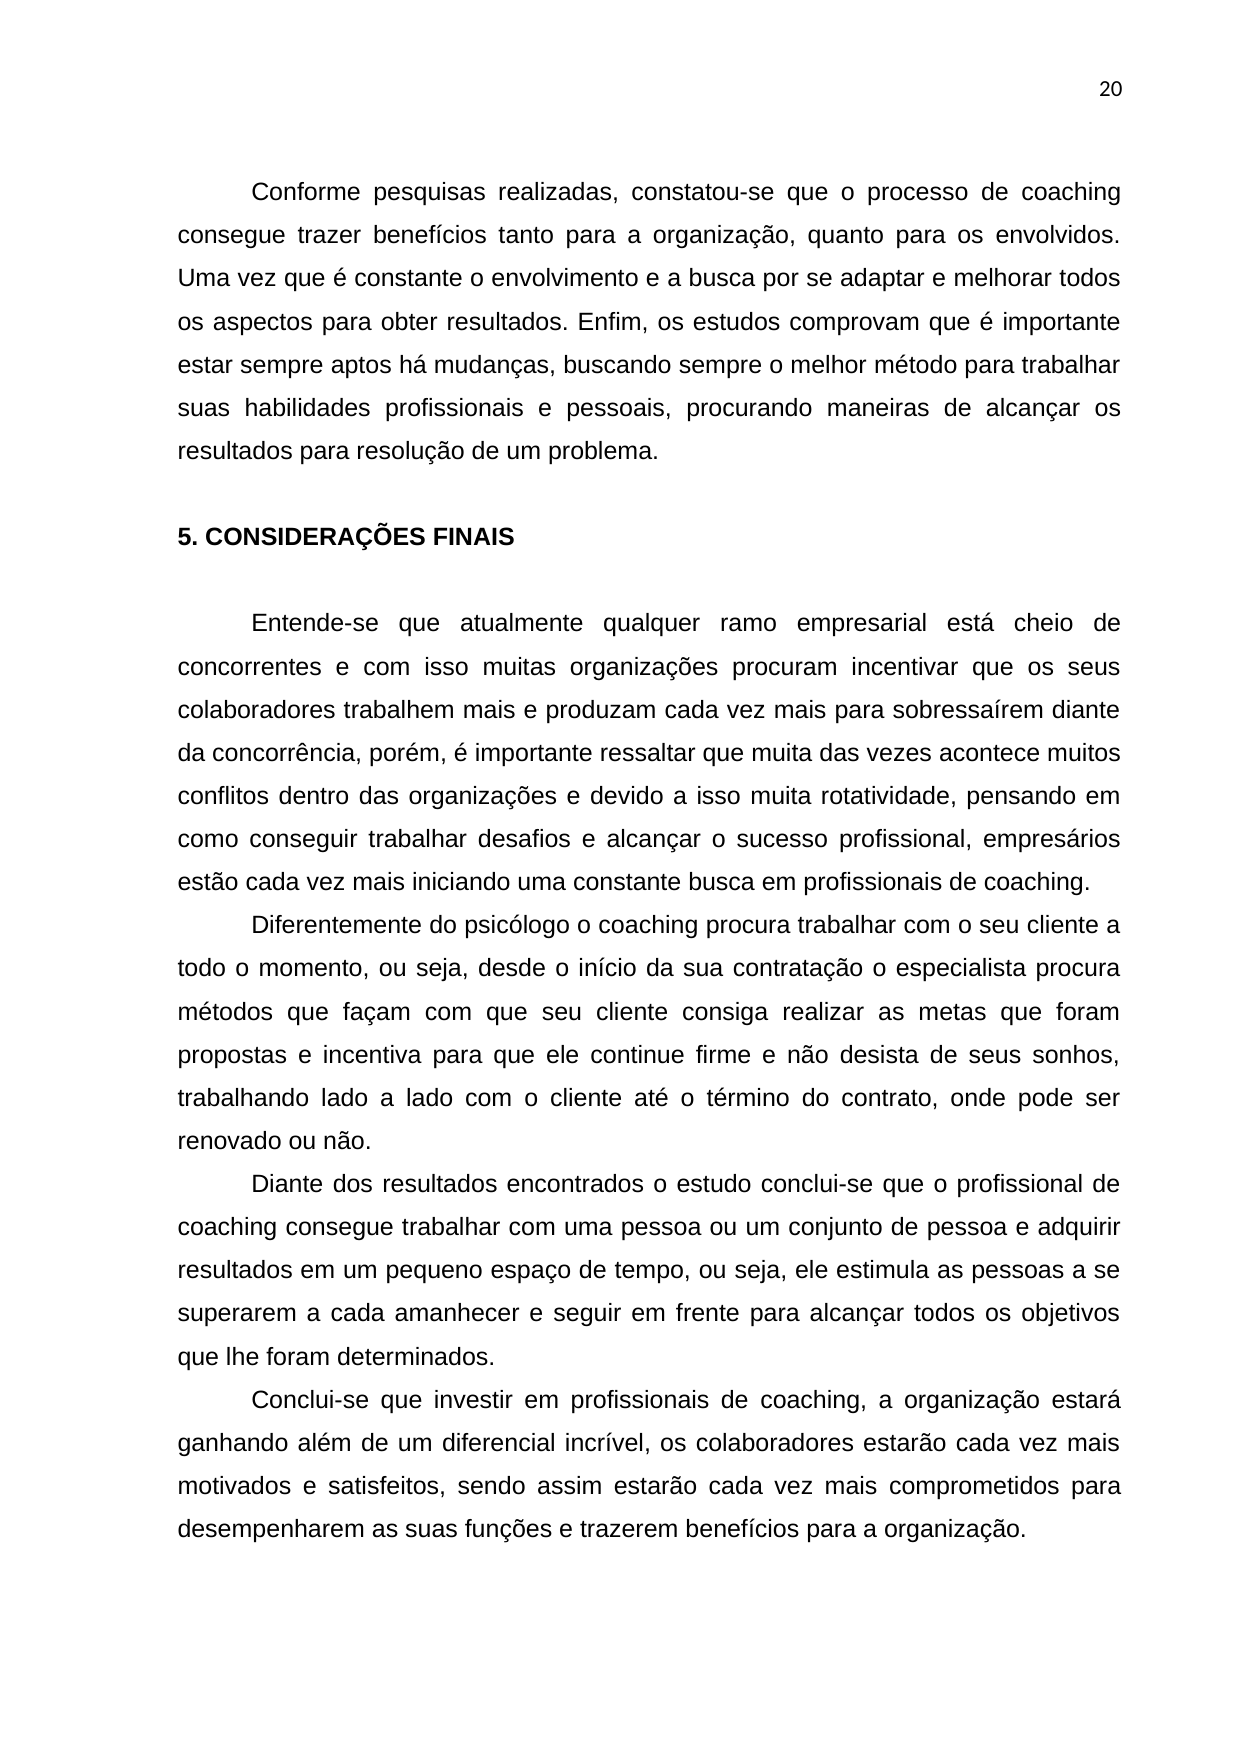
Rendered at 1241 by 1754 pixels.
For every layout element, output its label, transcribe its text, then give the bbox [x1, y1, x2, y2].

text Conforme pesquisas realizadas, constatou-se que o processo de coaching consegue trazer benefícios tanto para a organização, quanto para os envolvidos. Uma vez que é constante o envolvimento e a busca por se adaptar e melhorar todos os aspectos para obter resultados. Enfim, os estudos comprovam que é importante estar sempre aptos há mudanças, buscando sempre o melhor método para trabalhar suas habilidades profissionais e pessoais, procurando maneiras de alcançar os resultados para resolução de um problema. [177, 177, 1122, 465]
text Conclui-se que investir em profissionais de coaching, a organização estará ganhando além de um diferencial incrível, os colaboradores estarão cada vez mais motivados e satisfeitos, sendo assim estarão cada vez mais comprometidos para desempenharem as suas funções e trazerem benefícios para a organização. [177, 1385, 1122, 1543]
text Diante dos resultados encontrados o estudo conclui-se que o profissional de coaching consegue trabalhar com uma pessoa ou um conjunto de pessoa e adquirir resultados em um pequeno espaço de tempo, ou seja, ele estimula as pessoas a se superarem a cada amanhecer e seguir em frente para alcançar todos os objetivos que lhe foram determinados. [177, 1169, 1122, 1370]
text Entende-se que atualmente qualquer ramo empresarial está cheio de concorrentes e com isso muitas organizações procuram incentivar que os seus colaboradores trabalhem mais e produzam cada vez mais para sobressaírem diante da concorrência, porém, é importante ressaltar que muita das vezes acontece muitos conflitos dentro das organizações e devido a isso muita rotatividade, pensando em como conseguir trabalhar desafios e alcançar o sucesso profissional, empresários estão cada vez mais iniciando uma constante busca em profissionais de coaching. [177, 608, 1122, 896]
text Diferentemente do psicólogo o coaching procura trabalhar com o seu cliente a todo o momento, ou seja, desde o início da sua contratação o especialista procura métodos que façam com que seu cliente consiga realizar as metas que foram propostas e incentiva para que ele continue firme e não desista de seus sonhos, trabalhando lado a lado com o cliente até o término do contrato, onde pode ser renovado ou não. [177, 910, 1122, 1155]
subtitle 5. CONSIDERAÇÕES FINAIS [177, 522, 1122, 551]
